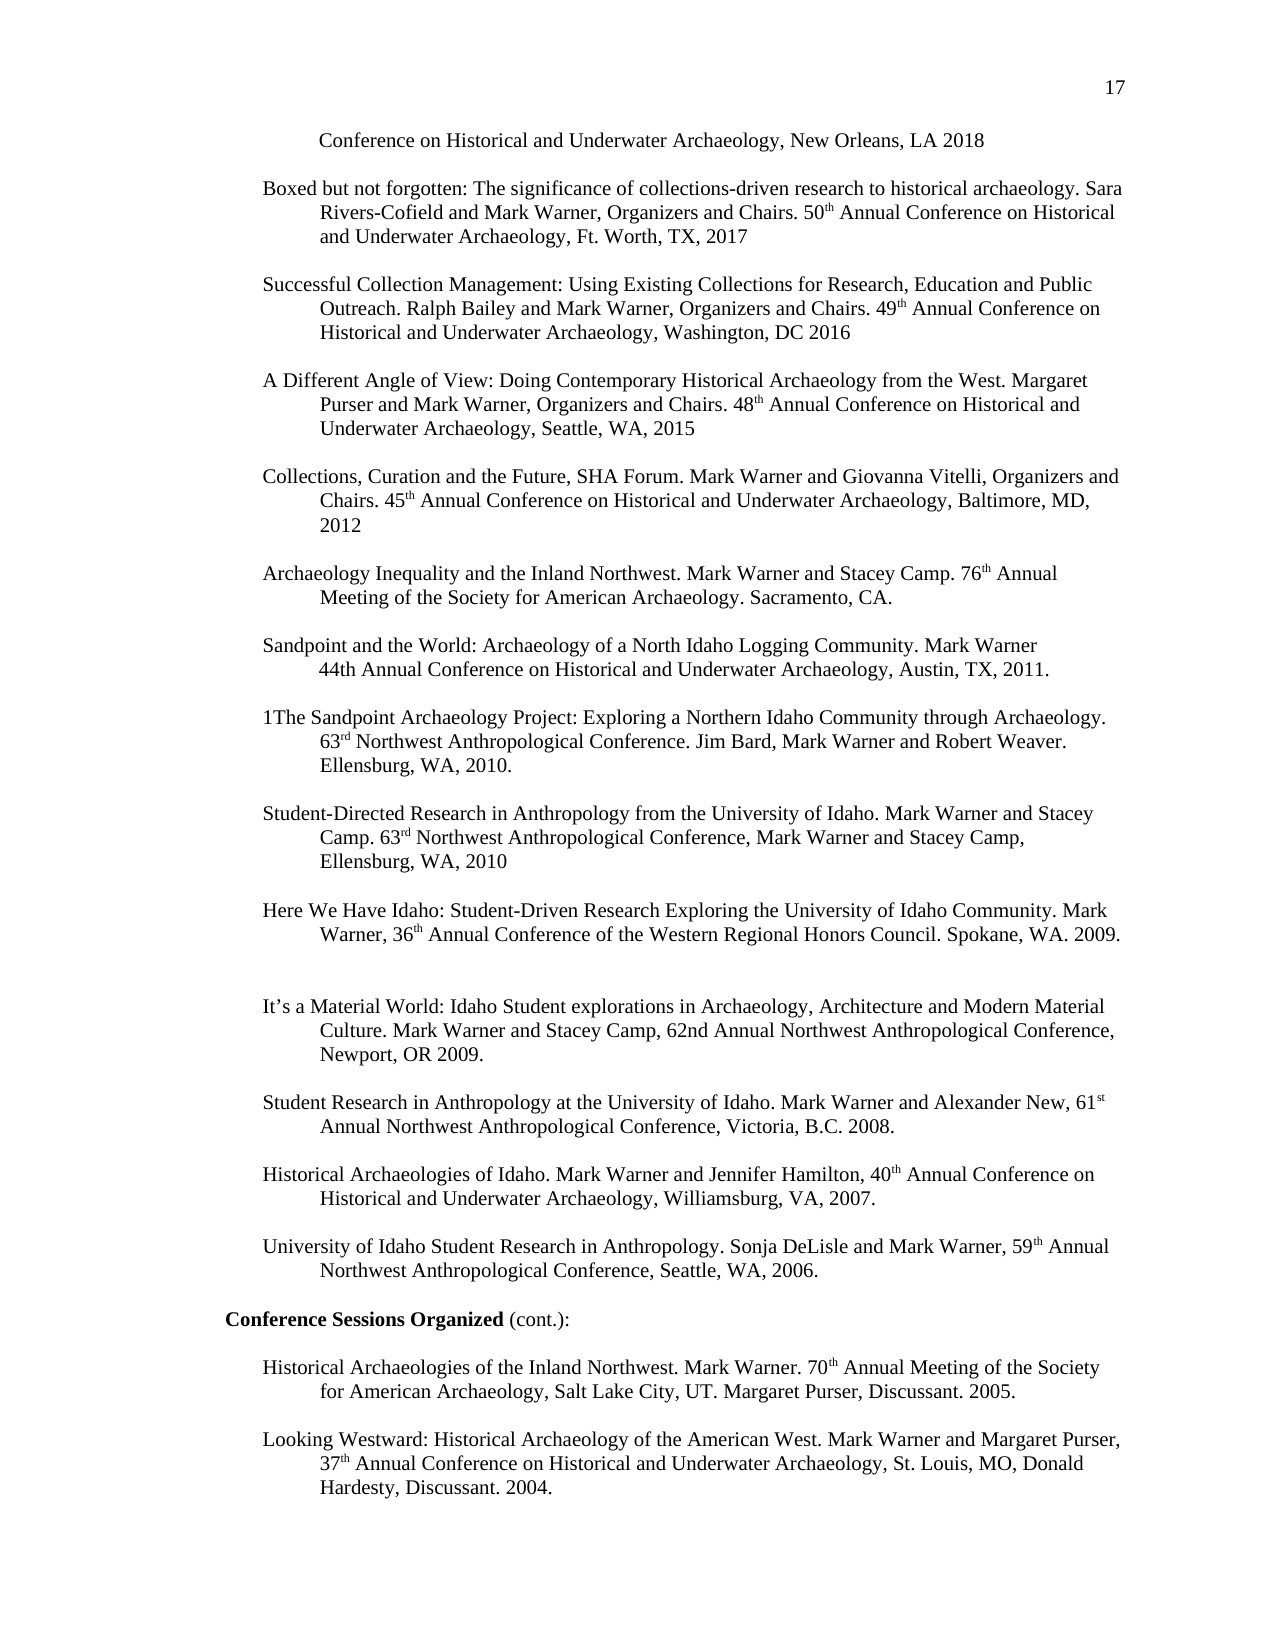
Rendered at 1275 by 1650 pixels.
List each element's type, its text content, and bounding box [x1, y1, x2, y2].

text The Sandpoint Archaeology Project: Exploring a Northern Idaho Community through Archaeology. 63rd Northwest Anthropological Conference. Jim Bard, Mark Warner and Robert Weaver. Ellensburg, WA, 2010. [262, 705, 1125, 777]
text Conference on Historical and Underwater Archaeology, New Orleans, LA 2018 [262, 127, 1125, 152]
text University of Idaho Student Research in Anthropology. Sonja DeLisle and Mark Warner, 59th Annual Northwest Anthropological Conference, Seattle, WA, 2006. [262, 1234, 1125, 1282]
text Collections, Curation and the Future, SHA Forum. Mark Warner and Giovanna Vitelli, Organizers and Chairs. 45th Annual Conference on Historical and Underwater Archaeology, Baltimore, MD, 2012 [262, 464, 1125, 537]
text Historical Archaeologies of Idaho. Mark Warner and Jennifer Hamilton, 40th Annual Conference on Historical and Underwater Archaeology, Williamsburg, VA, 2007. [262, 1162, 1125, 1210]
text Historical Archaeologies of the Inland Northwest. Mark Warner. 70th Annual Meeting of the Society for American Archaeology, Salt Lake City, UT. Margaret Purser, Discussant. 2005. [262, 1355, 1125, 1403]
text Boxed but not forgotten: The significance of collections-driven research to historical archaeology. Sara Rivers-Cofield and Mark Warner, Organizers and Chairs. 50th Annual Conference on Historical and Underwater Archaeology, Ft. Worth, TX, 2017 [262, 176, 1125, 248]
text Looking Westward: Historical Archaeology of the American West. Mark Warner and Margaret Purser, 37th Annual Conference on Historical and Underwater Archaeology, St. Louis, MO, Donald Hardesty, Discussant. 2004. [262, 1427, 1125, 1499]
text Student-Directed Research in Anthropology from the University of Idaho. Mark Warner and Stacey Camp. 63rd Northwest Anthropological Conference, Mark Warner and Stacey Camp, Ellensburg, WA, 2010 [262, 801, 1125, 873]
text Archaeology Inequality and the Inland Northwest. Mark Warner and Stacey Camp. 76th Annual Meeting of the Society for American Archaeology. Sacramento, CA. [262, 561, 1125, 609]
text Student Research in Anthropology at the University of Idaho. Mark Warner and Alexander New, 61st Annual Northwest Anthropological Conference, Victoria, B.C. 2008. [262, 1090, 1125, 1138]
text A Different Angle of View: Doing Contemporary Historical Archaeology from the West. Margaret Purser and Mark Warner, Organizers and Chairs. 48th Annual Conference on Historical and Underwater Archaeology, Seattle, WA, 2015 [262, 368, 1125, 440]
text It’s a Material World: Idaho Student explorations in Archaeology, Architecture and Modern Material Culture. Mark Warner and Stacey Camp, 62nd Annual Northwest Anthropological Conference, Newport, OR 2009. [262, 994, 1125, 1066]
text Here We Have Idaho: Student-Driven Research Exploring the University of Idaho Community. Mark Warner, 36th Annual Conference of the Western Regional Honors Council. Spokane, WA. 2009. [262, 897, 1125, 970]
text 44th Annual Conference on Historical and Underwater Archaeology, Austin, TX, 2011. [262, 657, 1125, 681]
text Successful Collection Management: Using Existing Collections for Research, Education and Public Outreach. Ralph Bailey and Mark Warner, Organizers and Chairs. 49th Annual Conference on Historical and Underwater Archaeology, Washington, DC 2016 [262, 272, 1125, 344]
text Sandpoint and the World: Archaeology of a North Idaho Logging Community. Mark Warner [262, 633, 1125, 657]
text Conference Sessions Organized (cont.): [150, 1307, 1125, 1331]
